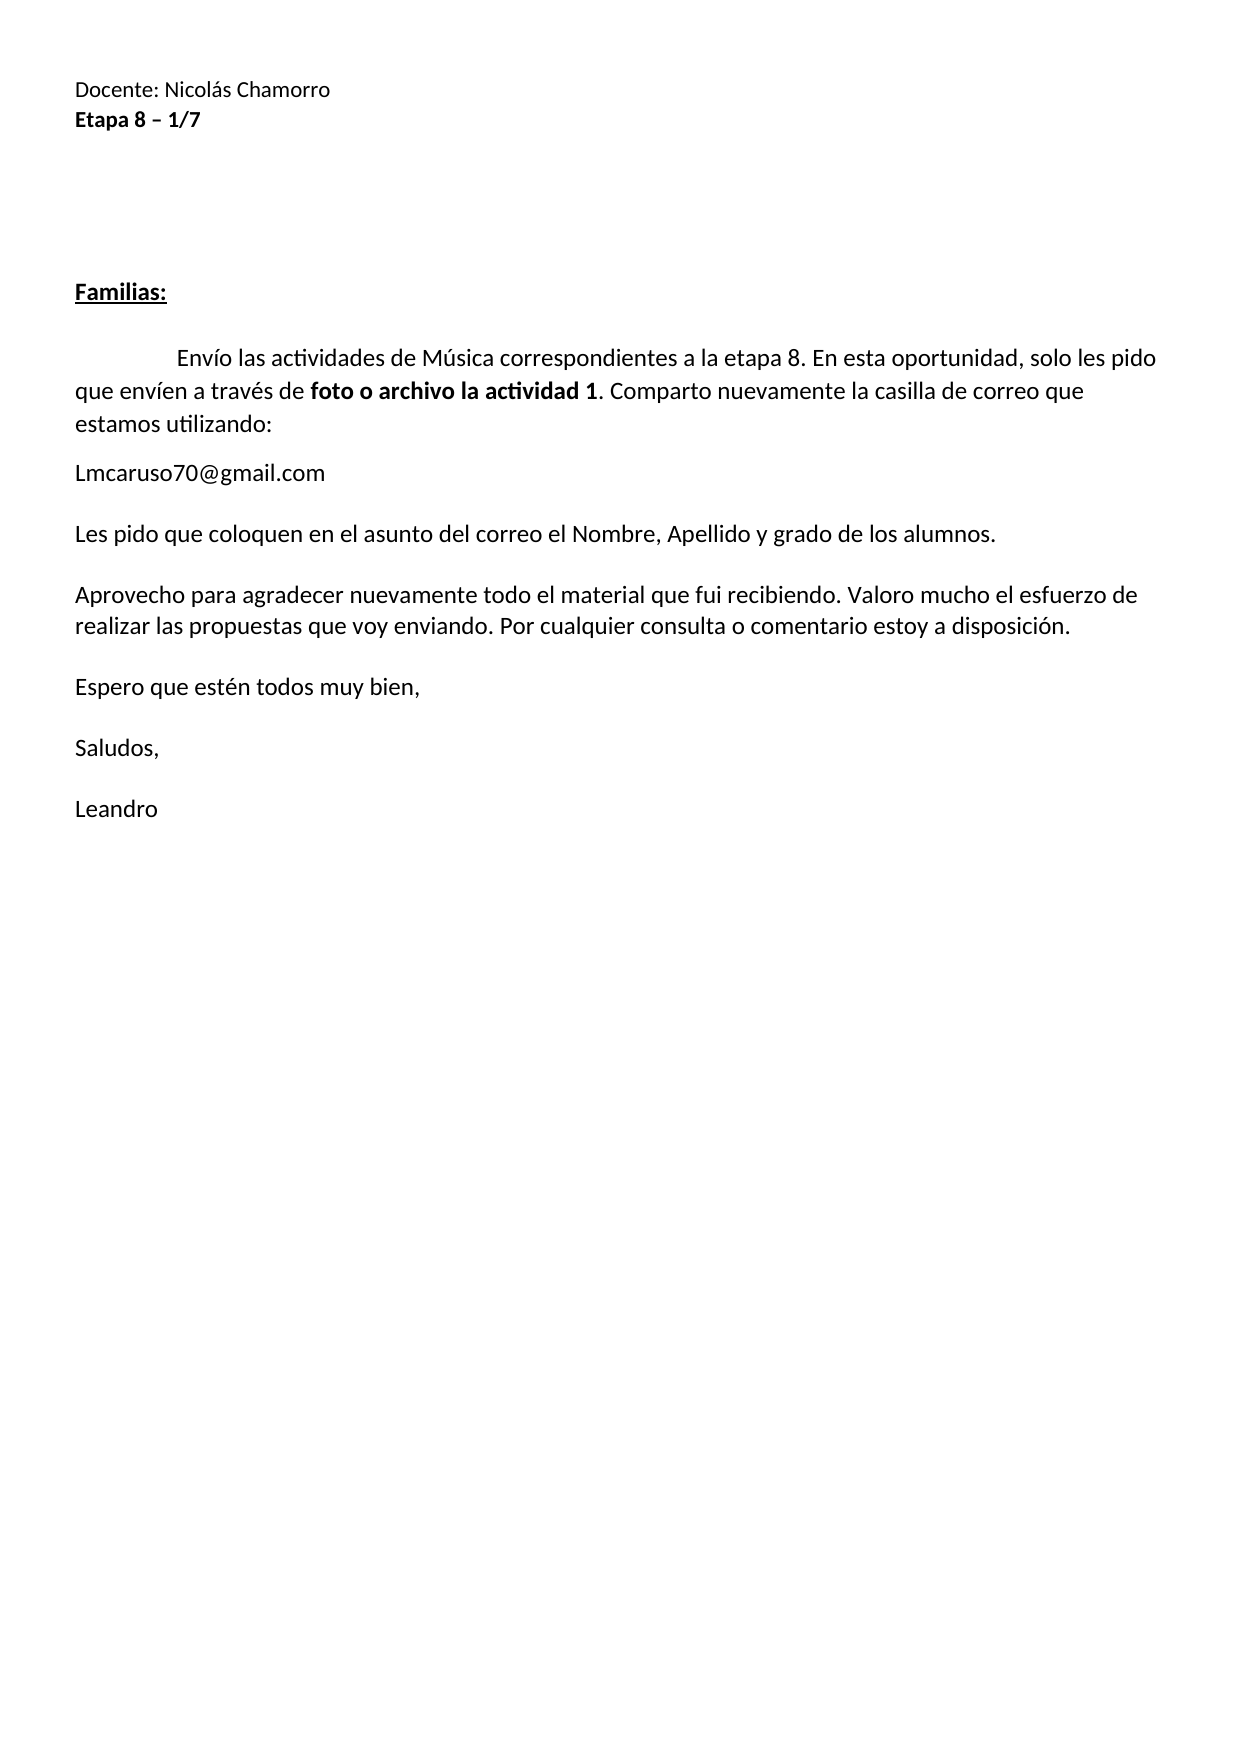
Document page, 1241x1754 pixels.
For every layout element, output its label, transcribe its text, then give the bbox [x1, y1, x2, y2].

text Familias: Envío las actividades de Música correspondientes a la etapa 8. En esta oportunidad, solo les pido que envíen a través de foto o archivo la actividad 1. Comparto nuevamente la casilla de correo que estamos utilizando: [75, 276, 1165, 438]
text 1er grado Educación Musical Docente: Nicolás Chamorro Etapa 8 – 1/7 [75, 75, 1165, 163]
text Leandro [75, 793, 1165, 852]
text Lmcaruso70@gmail.com Les pido que coloquen en el asunto del correo el Nombre, Apellido y grado de los alumnos. Aprovecho para agradecer nuevamente todo el material que fui recibiendo. Valoro mucho el esfuerzo de realizar las propuestas que voy enviando. Por cualquier consulta o comentario estoy a disposición. Espero que estén todos muy bien, Saludos, [75, 457, 1165, 762]
